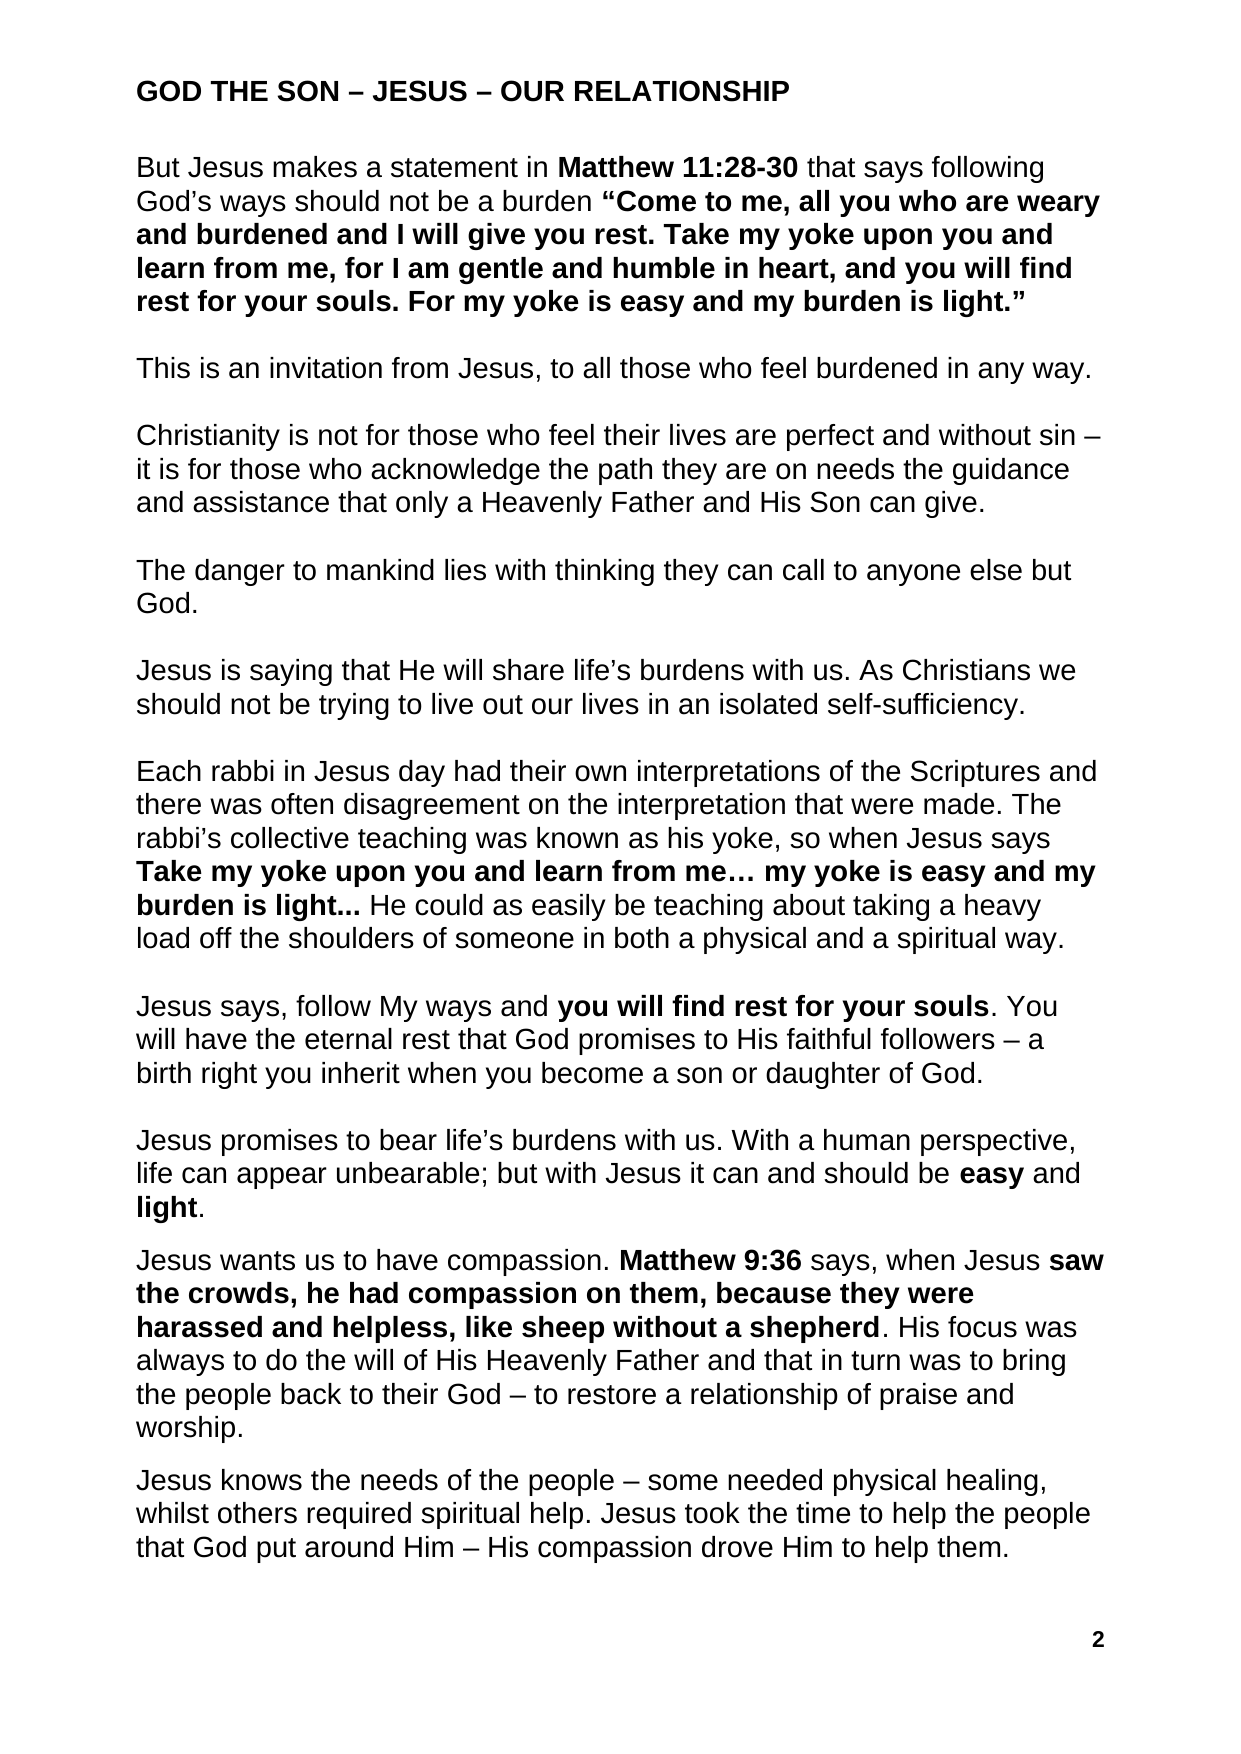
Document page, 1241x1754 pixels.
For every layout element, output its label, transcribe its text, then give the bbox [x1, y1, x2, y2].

text Jesus promises to bear life’s burdens with us. With a human perspective, life can appear unbearable; but with Jesus it can and should be easy and light. [136, 1123, 1104, 1223]
text Christianity is not for those who feel their lives are perfect and without sin – it is for those who acknowledge the path they are on needs the guidance and assistance that only a Heavenly Father and His Son can give. [136, 418, 1104, 519]
text Jesus is saying that He will share life’s burdens with us. As Christians we should not be trying to live out our lives in an isolated self-sufficiency. [136, 653, 1104, 720]
text Jesus wants us to have compassion. Matthew 9:36 says, when Jesus saw the crowds, he had compassion on them, because they were harassed and helpless, like sheep without a shepherd. His focus was always to do the will of His Heavenly Father and that in turn was to bring the people back to their God – to restore a relationship of praise and worship. [136, 1242, 1104, 1444]
text This is an invitation from Jesus, to all those who feel burdened in any way. [136, 351, 1104, 385]
text Jesus knows the needs of the people – some needed physical healing, whilst others required spiritual help. Jesus took the time to help the people that God put around Him – His compassion drove Him to help them. [136, 1463, 1104, 1563]
text The danger to mankind lies with thinking they can call to anyone else but God. [136, 552, 1104, 619]
text But Jesus makes a statement in Matthew 11:28-30 that says following God’s ways should not be a burden “Come to me, all you who are weary and burdened and I will give you rest. Take my yoke upon you and learn from me, for I am gentle and humble in heart, and you will find rest for your souls. For my yoke is easy and my burden is light.” [136, 150, 1104, 318]
text Jesus says, follow My ways and you will find rest for your souls. You will have the eternal rest that God promises to His faithful followers – a birth right you inherit when you become a son or daughter of God. [136, 988, 1104, 1089]
text Each rabbi in Jesus day had their own interpretations of the Scriptures and there was often disagreement on the interpretation that were made. The rabbi’s collective teaching was known as his yoke, so when Jesus says Take my yoke upon you and learn from me… my yoke is easy and my burden is light... He could as easily be teaching about taking a heavy load off the shoulders of someone in both a physical and a spiritual way. [136, 754, 1104, 955]
